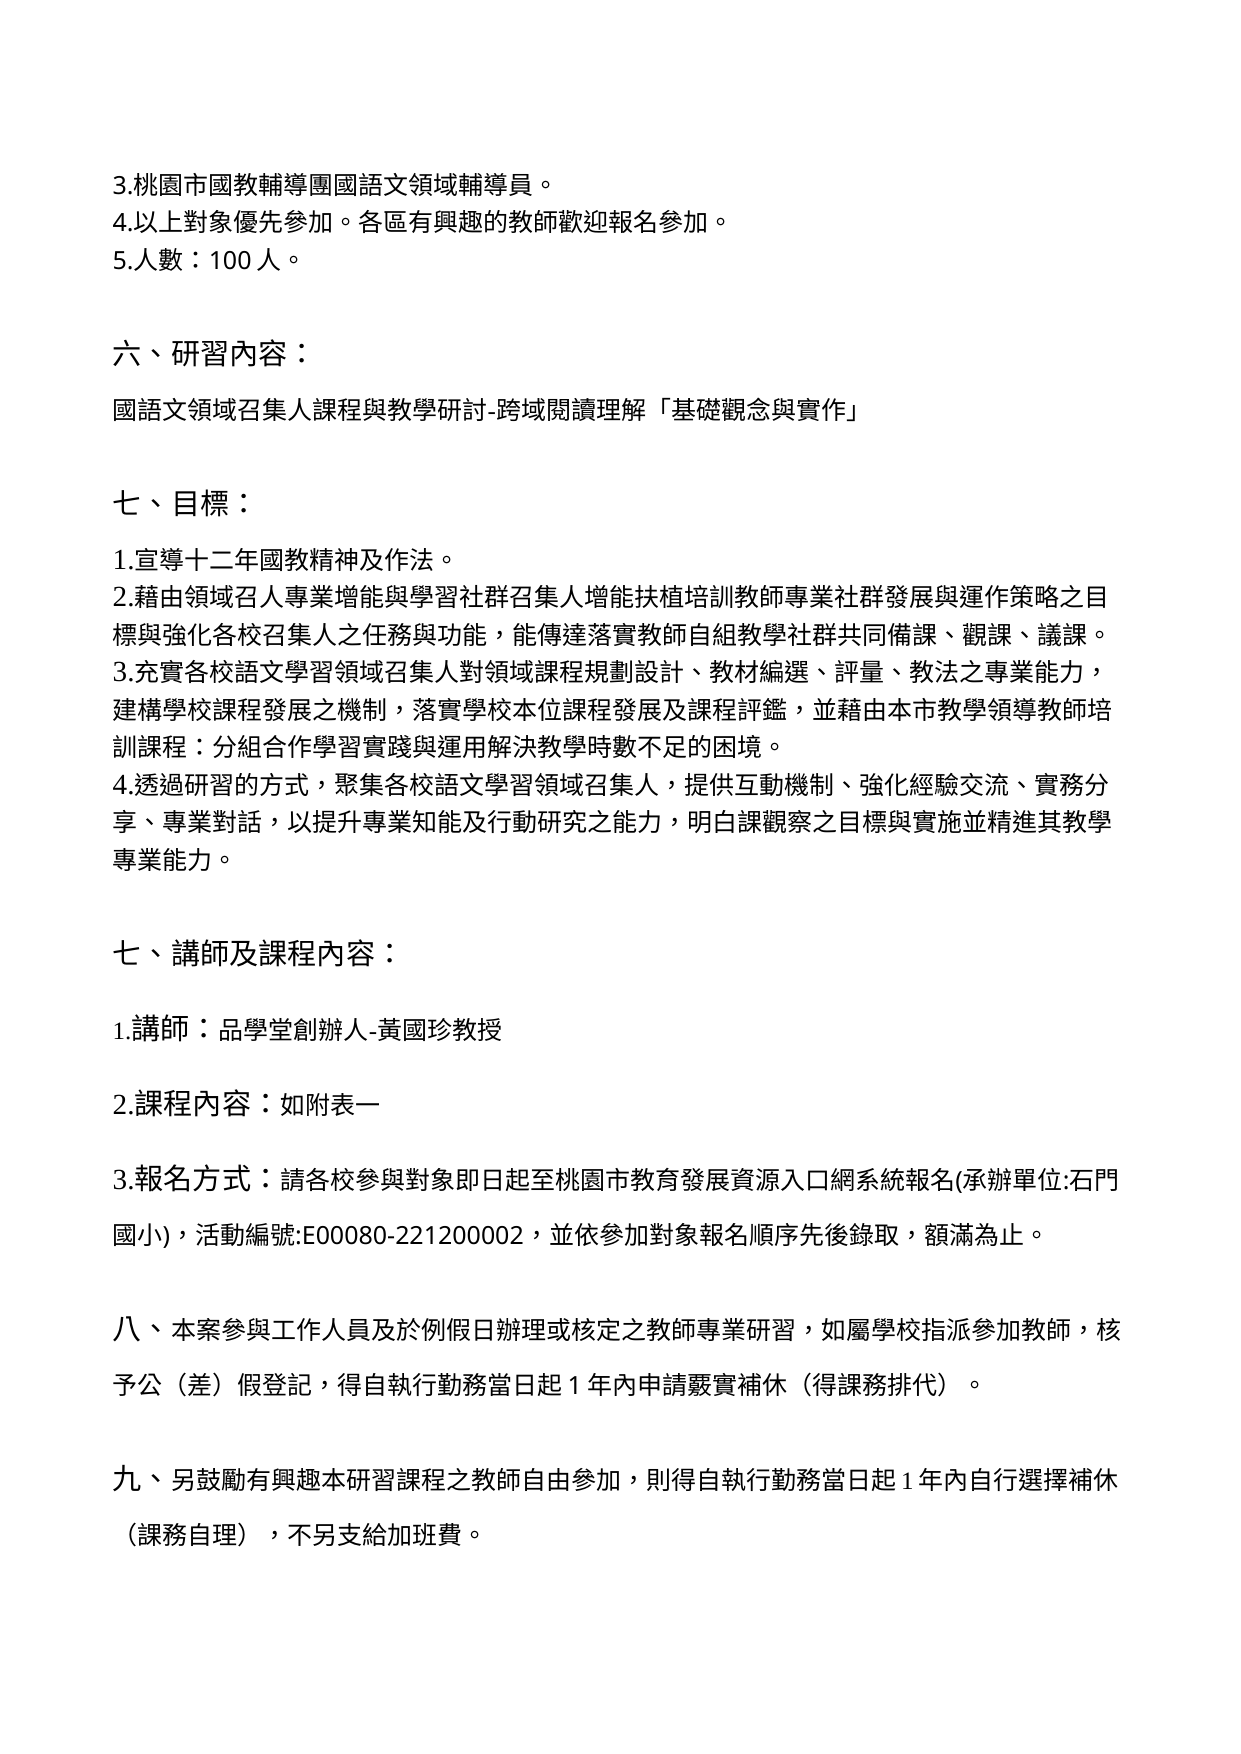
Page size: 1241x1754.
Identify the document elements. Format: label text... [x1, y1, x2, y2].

text 七、講師及課程內容： [112, 914, 1128, 989]
text 國語文領域召集人課程與教學研討-跨域閱讀理解「基礎觀念與實作」 [112, 389, 1128, 427]
text 八、本案參與工作人員及於例假日辦理或核定之教師專業研習，如屬學校指派參加教師，核予公（差）假登記，得自執行勤務當日起1年內申請覈實補休（得課務排代）。 [112, 1289, 1128, 1402]
text 七、目標： [112, 464, 1128, 539]
text 1.講師：品學堂創辦人-黃國珍教授 2.課程內容：如附表一 3.報名方式：請各校參與對象即日起至桃園市教育發展資源入口網系統報名(承辦單位:石門國小)，活動編號:E00080-221200002，並依參加對象報名順序先後錄取，額滿為止。 [112, 989, 1128, 1252]
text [112, 164, 1128, 277]
text 六、研習內容： [112, 314, 1128, 389]
text 九、另鼓勵有興趣本研習課程之教師自由參加，則得自執行勤務當日起1年內自行選擇補休（課務自理），不另支給加班費。 [112, 1439, 1128, 1552]
text 4.透過研習的方式，聚集各校語文學習領域召集人，提供互動機制、強化經驗交流、實務分享、專業對話，以提升專業知能及行動研究之能力，明白課觀察之目標與實施並精進其教學專業能力。 [112, 764, 1128, 877]
text 2.藉由領域召人專業增能與學習社群召集人增能扶植培訓教師專業社群發展與運作策略之目標與強化各校召集人之任務與功能，能傳達落實教師自組教學社群共同備課、觀課、議課。3.充實各校語文學習領域召集人對領域課程規劃設計、教材編選、評量、教法之專業能力，建構學校課程發展之機制，落實學校本位課程發展及課程評鑑，並藉由本市教學領導教師培訓課程：分組合作學習實踐與運用解決教學時數不足的困境。 [112, 577, 1128, 764]
text 1.宣導十二年國教精神及作法。 [112, 539, 1128, 577]
